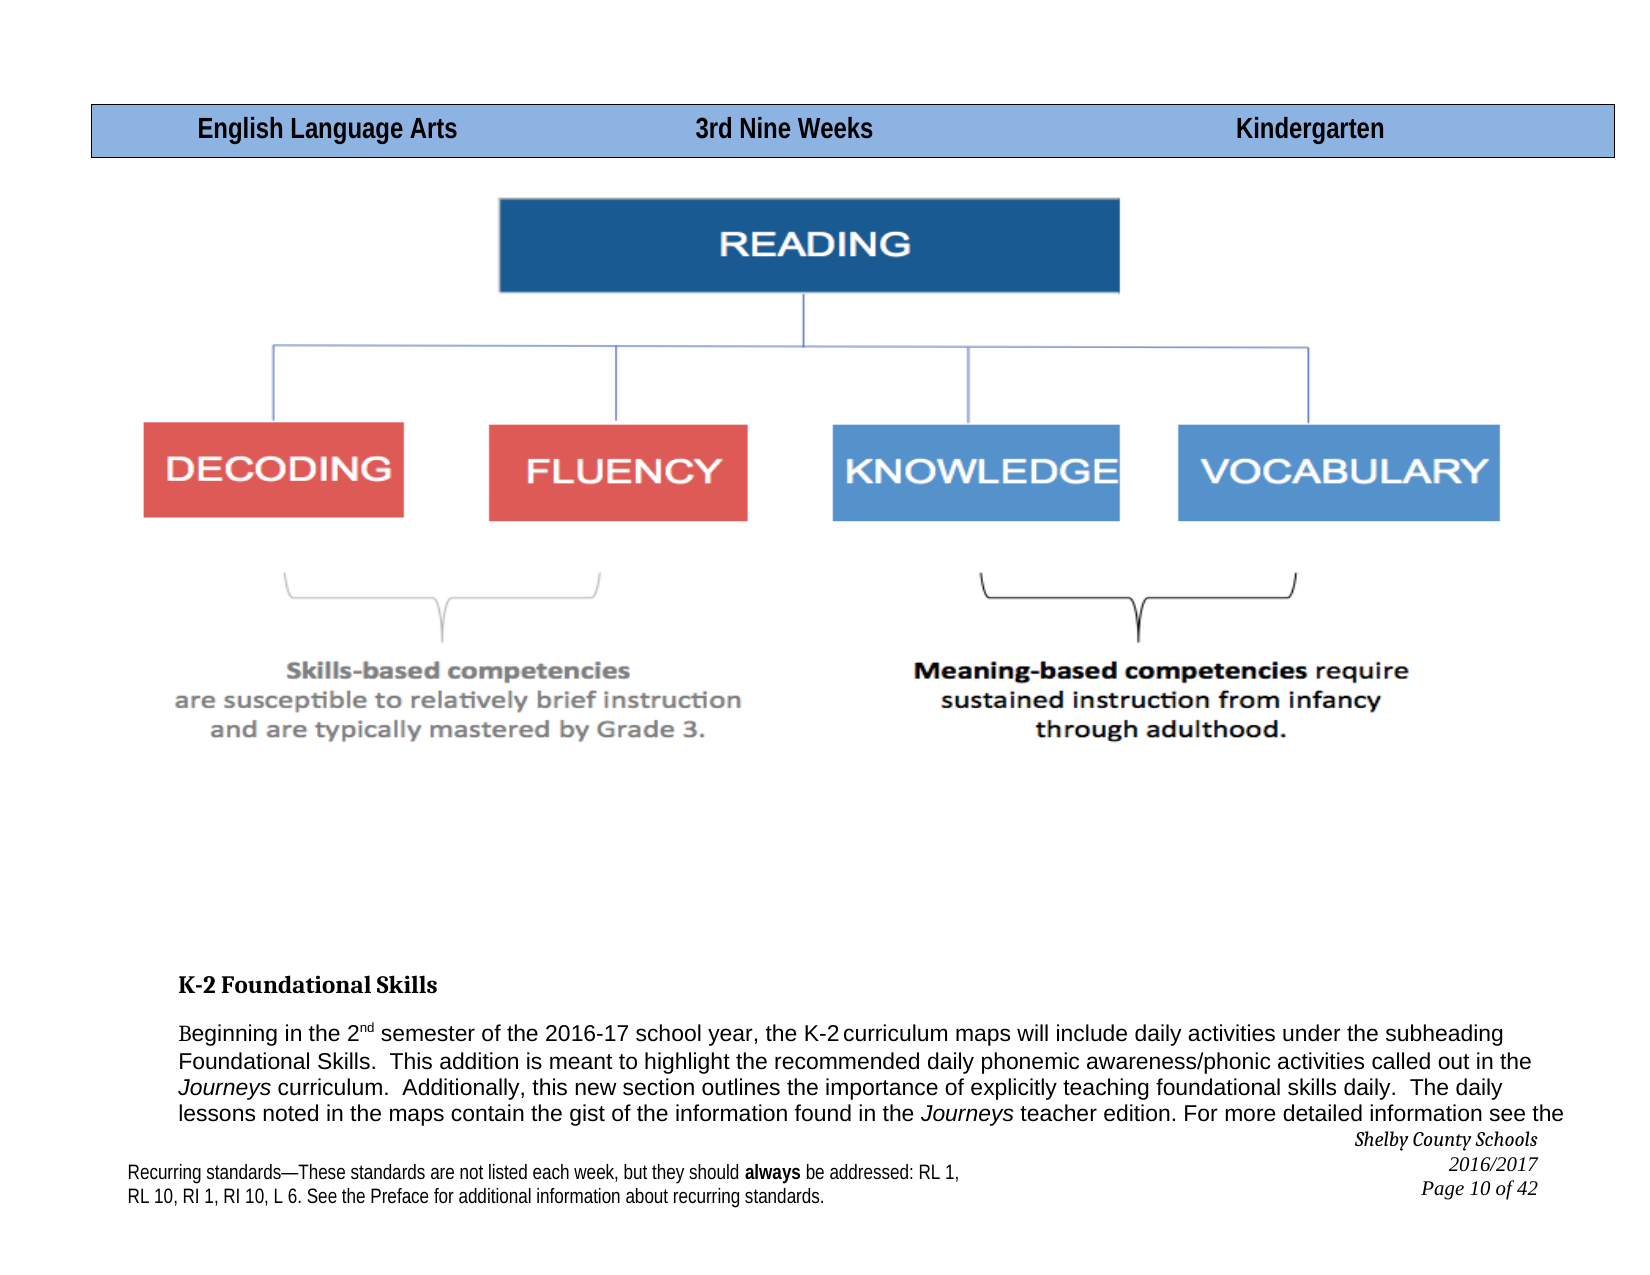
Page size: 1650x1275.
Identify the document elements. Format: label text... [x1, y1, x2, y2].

picture [103, 177, 1527, 752]
text K-2 Foundational Skills [103, 971, 1575, 999]
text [178, 1020, 1575, 1127]
